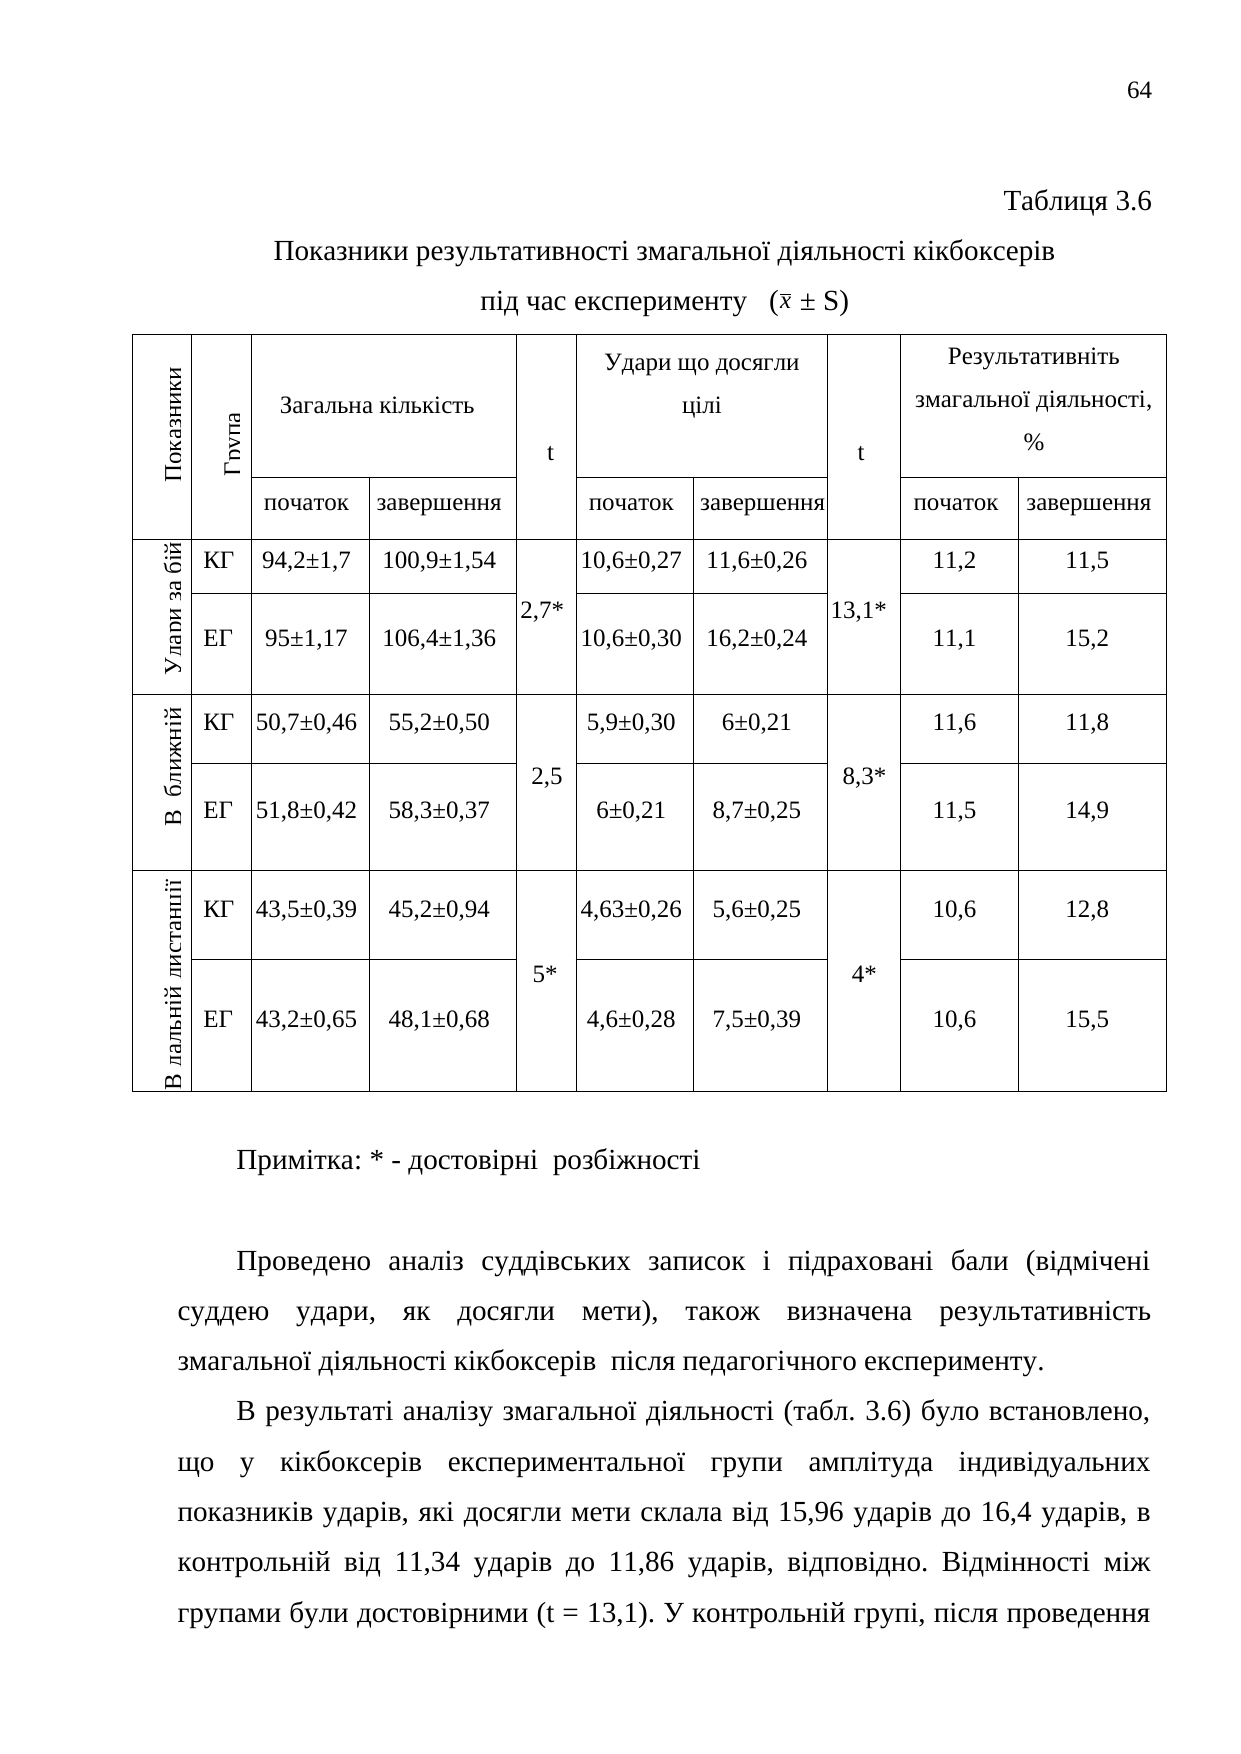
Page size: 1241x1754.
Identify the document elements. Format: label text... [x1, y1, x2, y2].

table_cell 10,6±0,27 [577, 540, 693, 593]
table_cell 10,6 [901, 871, 1018, 959]
table_cell 50,7±0,46 [252, 695, 369, 762]
table_cell 95±1,17 [252, 594, 369, 694]
table_cell завершення [694, 478, 827, 539]
table_cell 11,5 [901, 764, 1018, 870]
text Показники результативності змагальної діяльності кікбоксерів [177, 233, 1152, 267]
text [177, 1393, 1152, 1628]
table_cell початок [252, 478, 369, 539]
table_cell 5,6±0,25 [694, 871, 827, 959]
table_cell В ближній [133, 695, 191, 870]
table_cell 15,2 [1019, 594, 1166, 694]
table_cell 8,7±0,25 [694, 764, 827, 870]
table_cell 100,9±1,54 [370, 540, 516, 593]
table_cell початок [901, 478, 1018, 539]
table_cell Удари за бій [133, 540, 191, 694]
text Проведено аналіз суддівських записок і підраховані бали (відмічені суддею удари, як досягли мети), також визначена результативність змагальної діяльності кікбоксерів після педагогічного експерименту. [177, 1243, 1152, 1377]
table_cell 15,5 [1019, 960, 1166, 1091]
table_cell 10,6±0,30 [577, 594, 693, 694]
table_cell 4,63±0,26 [577, 871, 693, 959]
table_cell 5* [517, 871, 576, 1091]
table_cell КГ [192, 540, 251, 593]
table_cell 2,7* [517, 540, 576, 694]
table_cell 2,5 [517, 695, 576, 870]
table_cell 11,8 [1019, 695, 1166, 762]
table_cell 11,5 [1019, 540, 1166, 593]
table_header Загальна кількість [252, 335, 516, 477]
table_cell 12,8 [1019, 871, 1166, 959]
table_header Група [192, 335, 251, 539]
table_cell ЕГ [192, 764, 251, 870]
table_cell ЕГ [192, 594, 251, 694]
text під час експерименту ( ± S) [177, 283, 1152, 317]
table_cell 6±0,21 [577, 764, 693, 870]
table_cell 11,1 [901, 594, 1018, 694]
table_cell 14,9 [1019, 764, 1166, 870]
table_cell 43,2±0,65 [252, 960, 369, 1091]
table_cell 45,2±0,94 [370, 871, 516, 959]
table_header Результативніть змагальної діяльності, % [901, 335, 1166, 477]
table_cell 48,1±0,68 [370, 960, 516, 1091]
table_cell 4,6±0,28 [577, 960, 693, 1091]
table_cell 11,2 [901, 540, 1018, 593]
table_cell 55,2±0,50 [370, 695, 516, 762]
table_cell КГ [192, 871, 251, 959]
table_cell 10,6 [901, 960, 1018, 1091]
table_cell завершення [1019, 478, 1166, 539]
table_cell 58,3±0,37 [370, 764, 516, 870]
table_cell 8,3* [828, 695, 900, 870]
table_cell 11,6±0,26 [694, 540, 827, 593]
table_header t [517, 335, 576, 539]
table_cell КГ [192, 695, 251, 762]
table_cell 106,4±1,36 [370, 594, 516, 694]
table_cell 16,2±0,24 [694, 594, 827, 694]
table_header Удари що досягли цілі [577, 335, 827, 477]
table_cell 6±0,21 [694, 695, 827, 762]
table_cell 43,5±0,39 [252, 871, 369, 959]
table_cell завершення [370, 478, 516, 539]
text Таблиця 3.6 [177, 183, 1152, 216]
table_cell 4* [828, 871, 900, 1091]
table_cell 13,1* [828, 540, 900, 694]
table_cell 94,2±1,7 [252, 540, 369, 593]
table_header t [828, 335, 900, 539]
table_cell 51,8±0,42 [252, 764, 369, 870]
table_cell В дальній дистанції [133, 871, 191, 1091]
text Примітка: * - достовірні розбіжності [177, 1142, 1152, 1176]
table_cell 5,9±0,30 [577, 695, 693, 762]
table_cell 11,6 [901, 695, 1018, 762]
table_cell ЕГ [192, 960, 251, 1091]
table_cell 7,5±0,39 [694, 960, 827, 1091]
table_cell початок [577, 478, 693, 539]
table_header Показники [133, 335, 191, 539]
